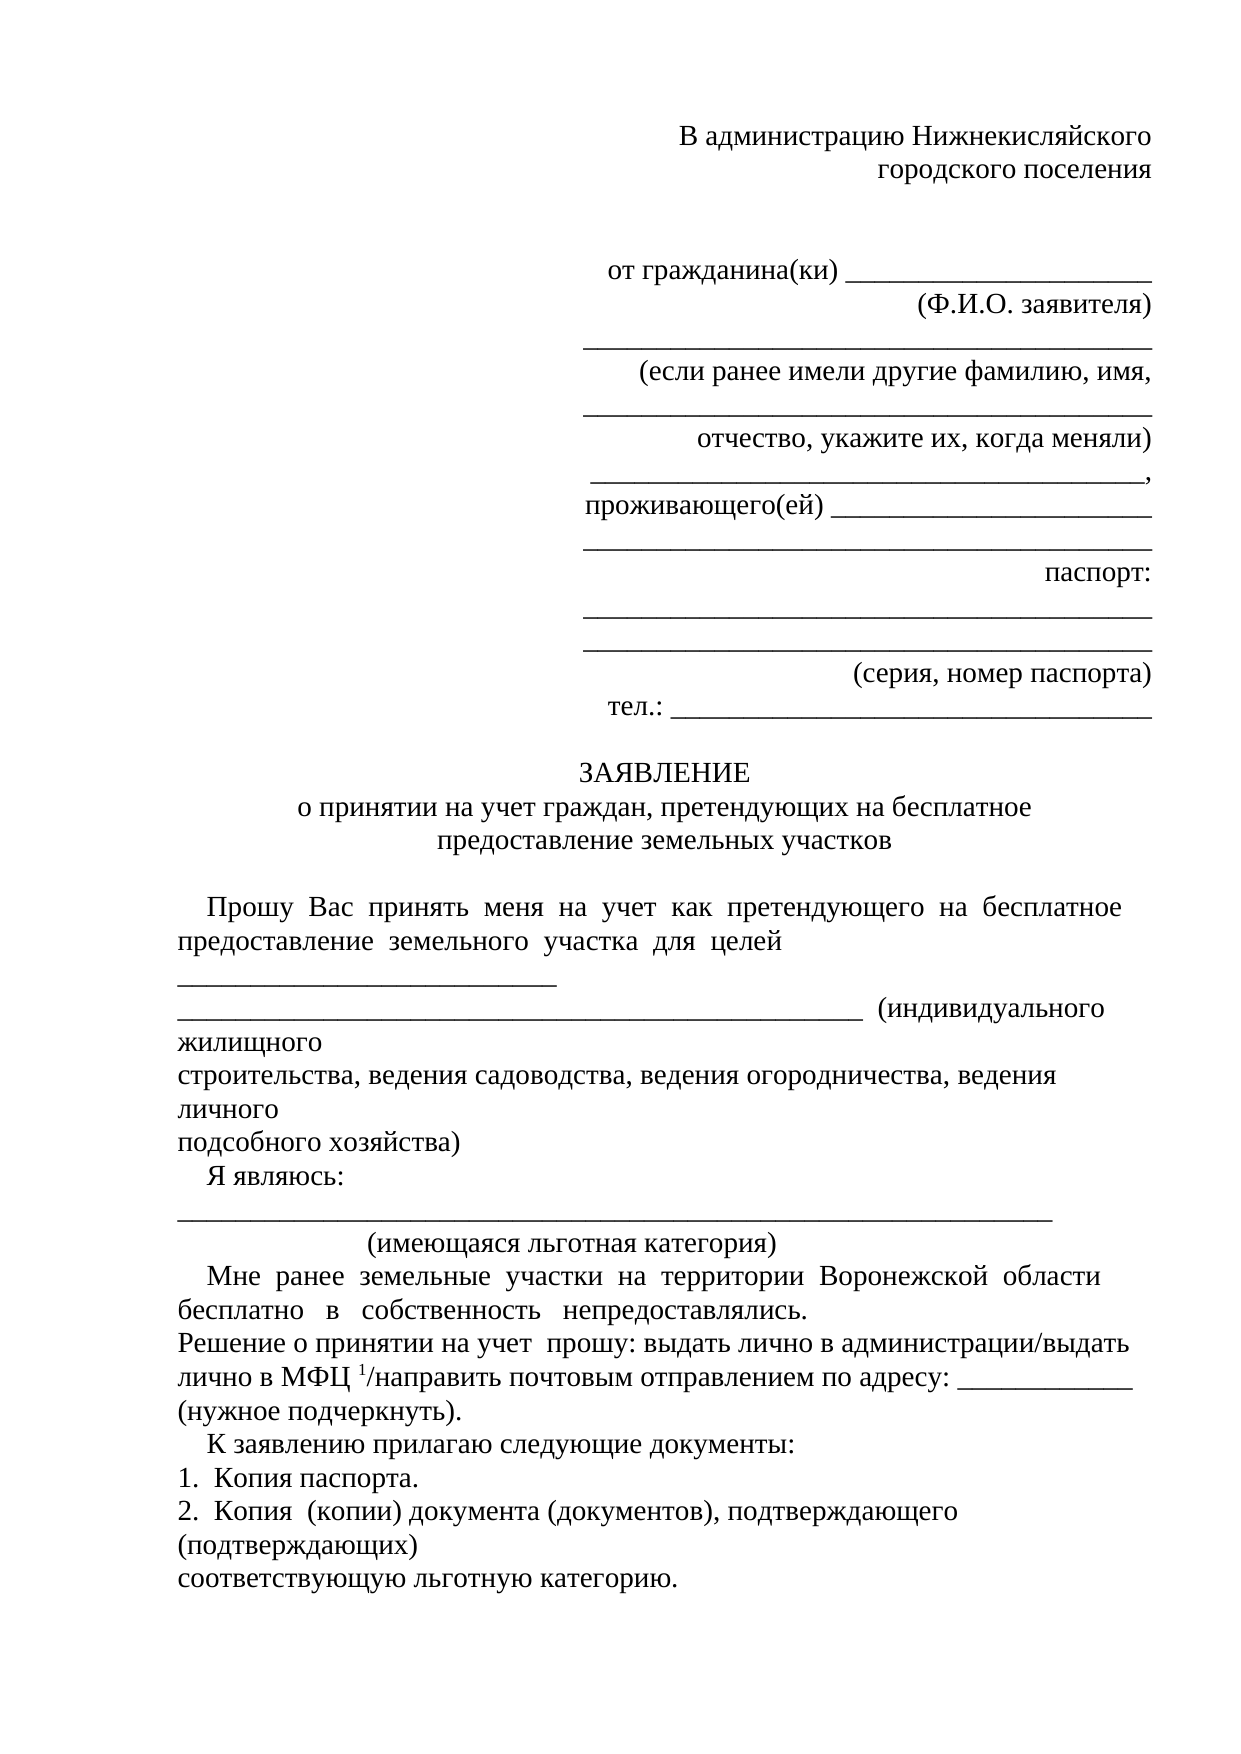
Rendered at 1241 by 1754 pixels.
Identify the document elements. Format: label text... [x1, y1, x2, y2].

text (серия, номер паспорта) [177, 655, 1152, 688]
text _______________________________________ [177, 588, 1152, 621]
text предоставление земельного участка для целей __________________________ [177, 923, 1152, 990]
text (Ф.И.О. заявителя) [177, 286, 1152, 319]
text отчество, укажите их, когда меняли) [177, 420, 1152, 453]
text Я являюсь: ____________________________________________________________ [177, 1158, 1152, 1225]
text о принятии на учет граждан, претендующих на бесплатное [177, 789, 1152, 822]
text _______________________________________________ (индивидуального жилищного [177, 990, 1152, 1057]
text от гражданина(ки) _____________________ [177, 252, 1152, 286]
text строительства, ведения садоводства, ведения огородничества, ведения личного [177, 1057, 1152, 1124]
text _______________________________________ [177, 386, 1152, 420]
text (имеющаяся льготная категория) [177, 1225, 1152, 1258]
text городского поселения [177, 152, 1152, 185]
text 2. Копия (копии) документа (документов), подтверждающего (подтверждающих) [177, 1493, 1152, 1560]
text Прошу Вас принять меня на учет как претендующего на бесплатное [177, 889, 1152, 923]
text Решение о принятии на учет прошу: выдать лично в администрации/выдать лично в МФЦ 1/направить почтовым отправлением по адресу: ____________ (нужное подчеркнуть). [177, 1326, 1152, 1426]
text К заявлению прилагаю следующие документы: [177, 1426, 1152, 1460]
text _______________________________________ [177, 621, 1152, 655]
text В администрацию Нижнекисляйского [177, 118, 1152, 152]
text _______________________________________ [177, 521, 1152, 554]
text ЗАЯВЛЕНИЕ [177, 755, 1152, 789]
text 1. Копия паспорта. [177, 1460, 1152, 1493]
text проживающего(ей) ______________________ [177, 487, 1152, 521]
text (если ранее имели другие фамилию, имя, [177, 353, 1152, 386]
text _______________________________________ [177, 319, 1152, 353]
text ______________________________________, [177, 453, 1152, 487]
text тел.: _________________________________ [177, 688, 1152, 722]
text соответствующую льготную категорию. [177, 1560, 1152, 1594]
text предоставление земельных участков [177, 822, 1152, 856]
text Мне ранее земельные участки на территории Воронежской области бесплатно в собственность непредоставлялись. [177, 1258, 1152, 1326]
text паспорт: [177, 554, 1152, 588]
text подсобного хозяйства) [177, 1124, 1152, 1158]
